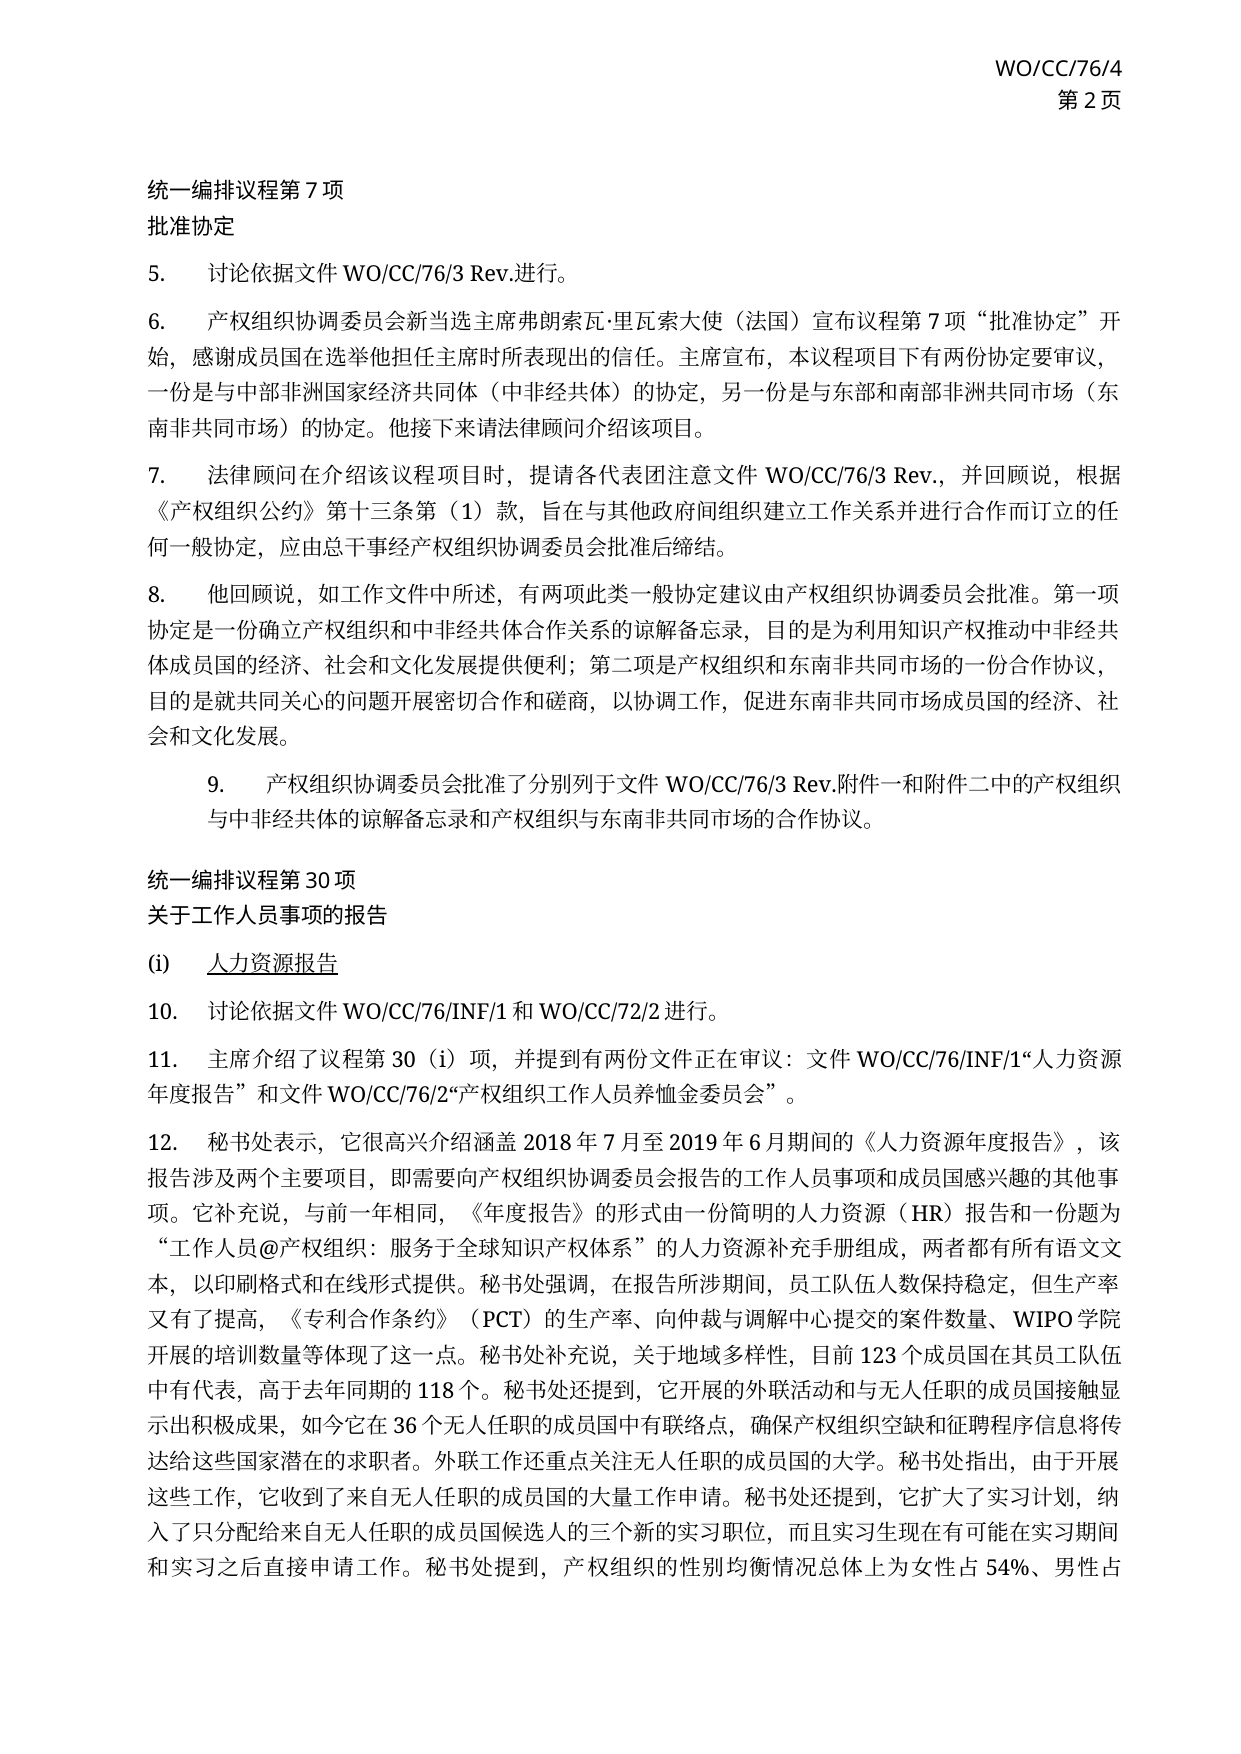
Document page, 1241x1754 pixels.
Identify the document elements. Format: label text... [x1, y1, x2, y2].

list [148, 1122, 1122, 1582]
text 关于工作人员事项的报告 [148, 894, 1122, 930]
list 讨论依据文件WO/CC/76/INF/1和WO/CC/72/2进行。 [148, 990, 1122, 1026]
text 统一编排议程第7项 [148, 169, 1122, 205]
list 他回顾说，如工作文件中所述，有两项此类一般协定建议由产权组织协调委员会批准。第一项协定是一份确立产权组织和中非经共体合作关系的谅解备忘录，目的是为利用知识产权推动中非经共体成员国的经济、社会和文化发展提供便利；第二项是产权组织和东南非共同市场的一份合作协议，目的是就共同关心的问题开展密切合作和磋商，以协调工作，促进东南非共同市场成员国的经济、社会和文化发展。 [148, 574, 1122, 751]
text 统一编排议程第30项 [148, 859, 1122, 894]
list 主席介绍了议程第30（i）项，并提到有两份文件正在审议：文件WO/CC/76/INF/1“人力资源年度报告”和文件WO/CC/76/2“产权组织工作人员养恤金委员会”。 [148, 1038, 1122, 1109]
list 5. 讨论依据文件WO/CC/76/3 Rev.进行。 [148, 253, 1122, 288]
list 产权组织协调委员会新当选主席弗朗索瓦·里瓦索大使（法国）宣布议程第7项“批准协定”开始，感谢成员国在选举他担任主席时所表现出的信任。主席宣布，本议程项目下有两份协定要审议，一份是与中部非洲国家经济共同体（中非经共体）的协定，另一份是与东部和南部非洲共同市场（东南非共同市场）的协定。他接下来请法律顾问介绍该项目。 [148, 301, 1122, 442]
list 法律顾问在介绍该议程项目时，提请各代表团注意文件WO/CC/76/3 Rev.，并回顾说，根据《产权组织公约》第十三条第（1）款，旨在与其他政府间组织建立工作关系并进行合作而订立的任何一般协定，应由总干事经产权组织协调委员会批准后缔结。 [148, 455, 1122, 561]
list 人力资源报告 [148, 942, 1122, 978]
list 产权组织协调委员会批准了分别列于文件WO/CC/76/3 Rev.附件一和附件二中的产权组织与中非经共体的谅解备忘录和产权组织与东南非共同市场的合作协议。 [207, 763, 1122, 834]
text 批准协定 [148, 205, 1122, 240]
